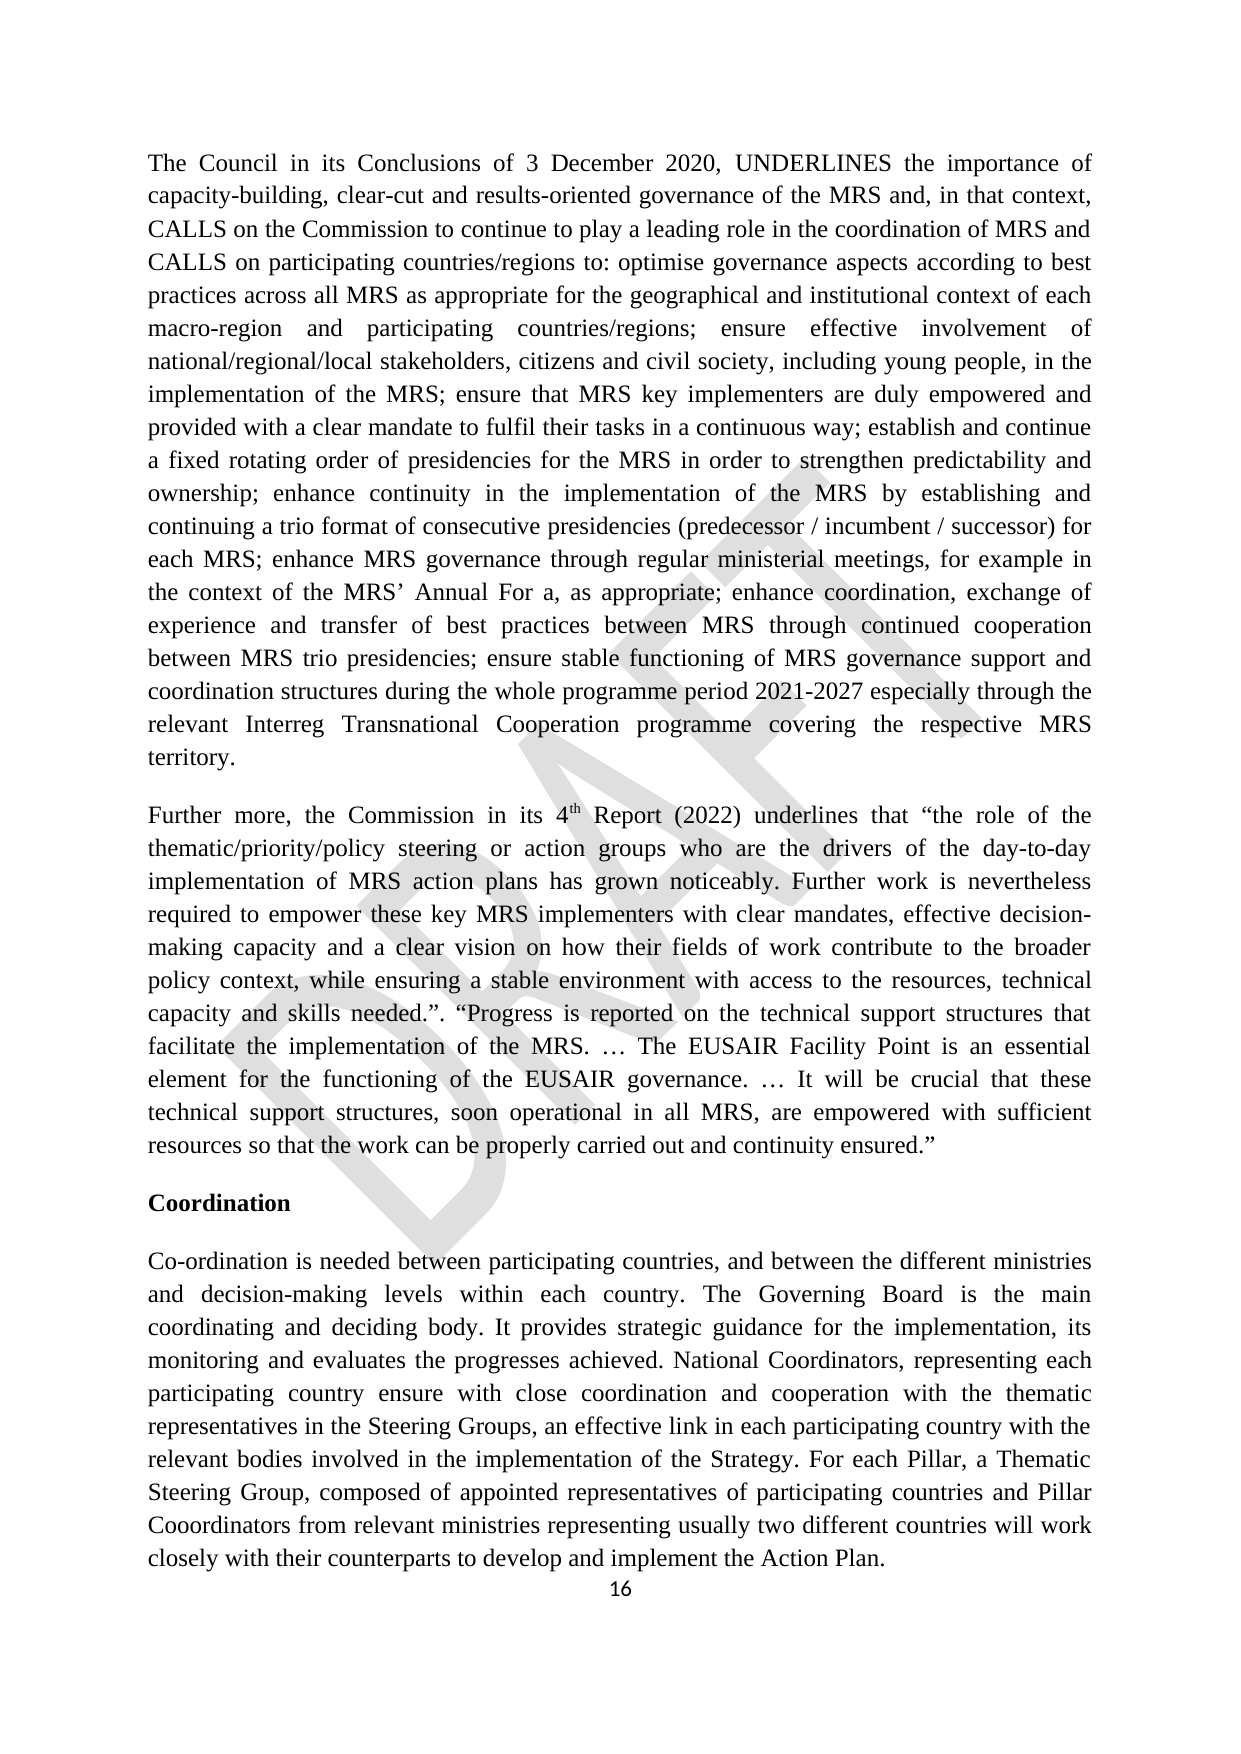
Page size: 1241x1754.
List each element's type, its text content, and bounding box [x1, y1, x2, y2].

text Further more, the Commission in its 4th Report (2022) underlines that “the role of the thematic/priority/policy steering or action groups who are the drivers of the day-to-day implementation of MRS action plans has grown noticeably. Further work is nevertheless required to empower these key MRS implementers with clear mandates, effective decision-making capacity and a clear vision on how their fields of work contribute to the broader policy context, while ensuring a stable environment with access to the resources, technical capacity and skills needed.”. “Progress is reported on the technical support structures that facilitate the implementation of the MRS. … The EUSAIR Facility Point is an essential element for the functioning of the EUSAIR governance. … It will be crucial that these technical support structures, soon operational in all MRS, are empowered with sufficient resources so that the work can be properly carried out and continuity ensured.” [148, 800, 1093, 1159]
text The Council in its Conclusions of 3 December 2020, UNDERLINES the importance of capacity-building, clear-cut and results-oriented governance of the MRS and, in that context, CALLS on the Commission to continue to play a leading role in the coordination of MRS and CALLS on participating countries/regions to: optimise governance aspects according to best practices across all MRS as appropriate for the geographical and institutional context of each macro-region and participating countries/regions; ensure effective involvement of national/regional/local stakeholders, citizens and civil society, including young people, in the implementation of the MRS; ensure that MRS key implementers are duly empowered and provided with a clear mandate to fulfil their tasks in a continuous way; establish and continue a fixed rotating order of presidencies for the MRS in order to strengthen predictability and ownership; enhance continuity in the implementation of the MRS by establishing and continuing a trio format of consecutive presidencies (predecessor / incumbent / successor) for each MRS; enhance MRS governance through regular ministerial meetings, for example in the context of the MRS’ Annual For a, as appropriate; enhance coordination, exchange of experience and transfer of best practices between MRS through continued cooperation between MRS trio presidencies; ensure stable functioning of MRS governance support and coordination structures during the whole programme period 2021-2027 especially through the relevant Interreg Transnational Cooperation programme covering the respective MRS territory. [148, 148, 1093, 771]
text Co-ordination is needed between participating countries, and between the different ministries and decision-making levels within each country. The Governing Board is the main coordinating and deciding body. It provides strategic guidance for the implementation, its monitoring and evaluates the progresses achieved. National Coordinators, representing each participating country ensure with close coordination and cooperation with the thematic representatives in the Steering Groups, an effective link in each participating country with the relevant bodies involved in the implementation of the Strategy. For each Pillar, a Thematic Steering Group, composed of appointed representatives of participating countries and Pillar Cooordinators from relevant ministries representing usually two different countries will work closely with their counterparts to develop and implement the Action Plan. [148, 1246, 1093, 1572]
text Coordination [148, 1188, 1093, 1217]
